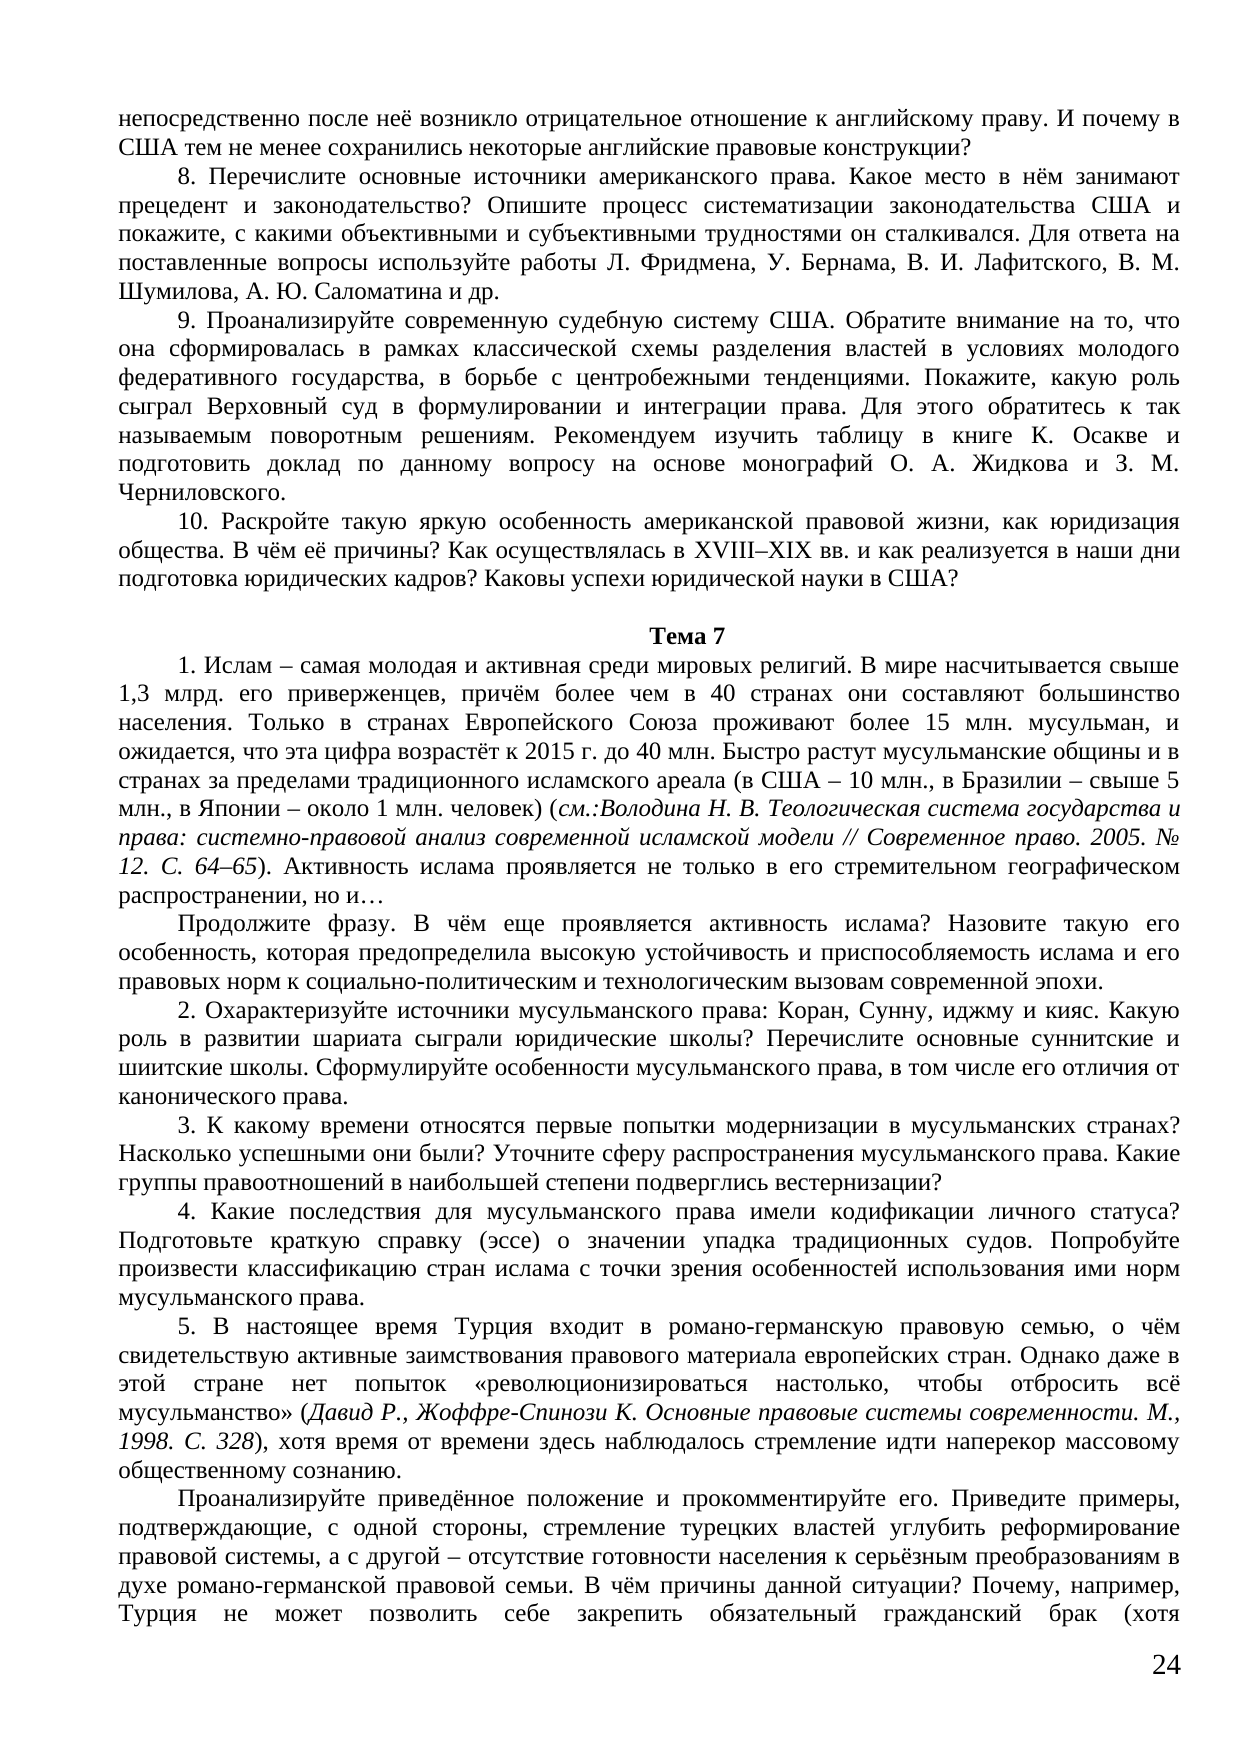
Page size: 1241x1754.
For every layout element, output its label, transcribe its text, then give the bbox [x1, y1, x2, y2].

text 4. Какие последствия для мусульманского права имели кодификации личного статуса? Подготовьте краткую справку (эссе) о значении упадка традиционных судов. Попробуйте произвести классификацию стран ислама с точки зрения особенностей использования ими норм мусульманского права. [118, 1196, 1181, 1311]
text 8. Перечислите основные источники американского права. Какое место в нём занимают прецедент и законодательство? Опишите процесс систематизации законодательства США и покажите, с какими объективными и субъективными трудностями он сталкивался. Для ответа на поставленные вопросы используйте работы Л. Фридмена, У. Бернама, В. И. Лафитского, В. М. Шумилова, А. Ю. Саломатина и др. [118, 161, 1181, 305]
text 2. Охарактеризуйте источники мусульманского права: Коран, Сунну, иджму и кияс. Какую роль в развитии шариата сыграли юридические школы? Перечислите основные суннитские и шиитские школы. Сформулируйте особенности мусульманского права, в том числе его отличия от канонического права. [118, 995, 1181, 1110]
text 3. К какому времени относятся первые попытки модернизации в мусульманских странах? Насколько успешными они были? Уточните сферу распространения мусульманского права. Какие группы правоотношений в наибольшей степени подверглись вестернизации? [118, 1110, 1181, 1196]
text Тема 7 [193, 621, 1181, 650]
text 9. Проанализируйте современную судебную систему США. Обратите внимание на то, что она сформировалась в рамках классической схемы разделения властей в условиях молодого федеративного государства, в борьбе с центробежными тенденциями. Покажите, какую роль сыграл Верховный суд в формулировании и интеграции права. Для этого обратитесь к так называемым поворотным решениям. Рекомендуем изучить таблицу в книге К. Осакве и подготовить доклад по данному вопросу на основе монографий О. А. Жидкова и З. М. Черниловского. [118, 305, 1181, 506]
text 10. Раскройте такую яркую особенность американской правовой жизни, как юридизация общества. В чём её причины? Как осуществлялась в XVIII–XIX вв. и как реализуется в наши дни подготовка юридических кадров? Каковы успехи юридической науки в США? [118, 506, 1181, 592]
text Продолжите фразу. В чём еще проявляется активность ислама? Назовите такую его особенность, которая предопределила высокую устойчивость и приспособляемость ислама и его правовых норм к социально-политическим и технологическим вызовам современной эпохи. [118, 908, 1181, 995]
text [118, 1483, 1181, 1627]
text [118, 103, 1181, 161]
text 1. Ислам – самая молодая и активная среди мировых религий. В мире насчитывается свыше 1,3 млрд. его приверженцев, причём более чем в 40 странах они составляют большинство населения. Только в странах Европейского Союза проживают более 15 млн. мусульман, и ожидается, что эта цифра возрастёт к . до 40 млн. Быстро растут мусульманские общины и в странах за пределами традиционного исламского ареала (в США – 10 млн., в Бразилии – свыше 5 млн., в Японии – около 1 млн. человек) (см.:Володина Н. В. Теологическая система государства и права: системно-правовой анализ современной исламской модели // Современное право. 2005. № 12. С. 64–65). Активность ислама проявляется не только в его стремительном географическом распространении, но и… [118, 650, 1181, 908]
text 5. В настоящее время Турция входит в романо-германскую правовую семью, о чём свидетельствую активные заимствования правового материала европейских стран. Однако даже в этой стране нет попыток «революционизироваться настолько, чтобы отбросить всё мусульманство» (Давид Р., Жоффре-Спинози К. Основные правовые системы современности. М., 1998. С. 328), хотя время от времени здесь наблюдалось стремление идти наперекор массовому общественному сознанию. [118, 1311, 1181, 1483]
